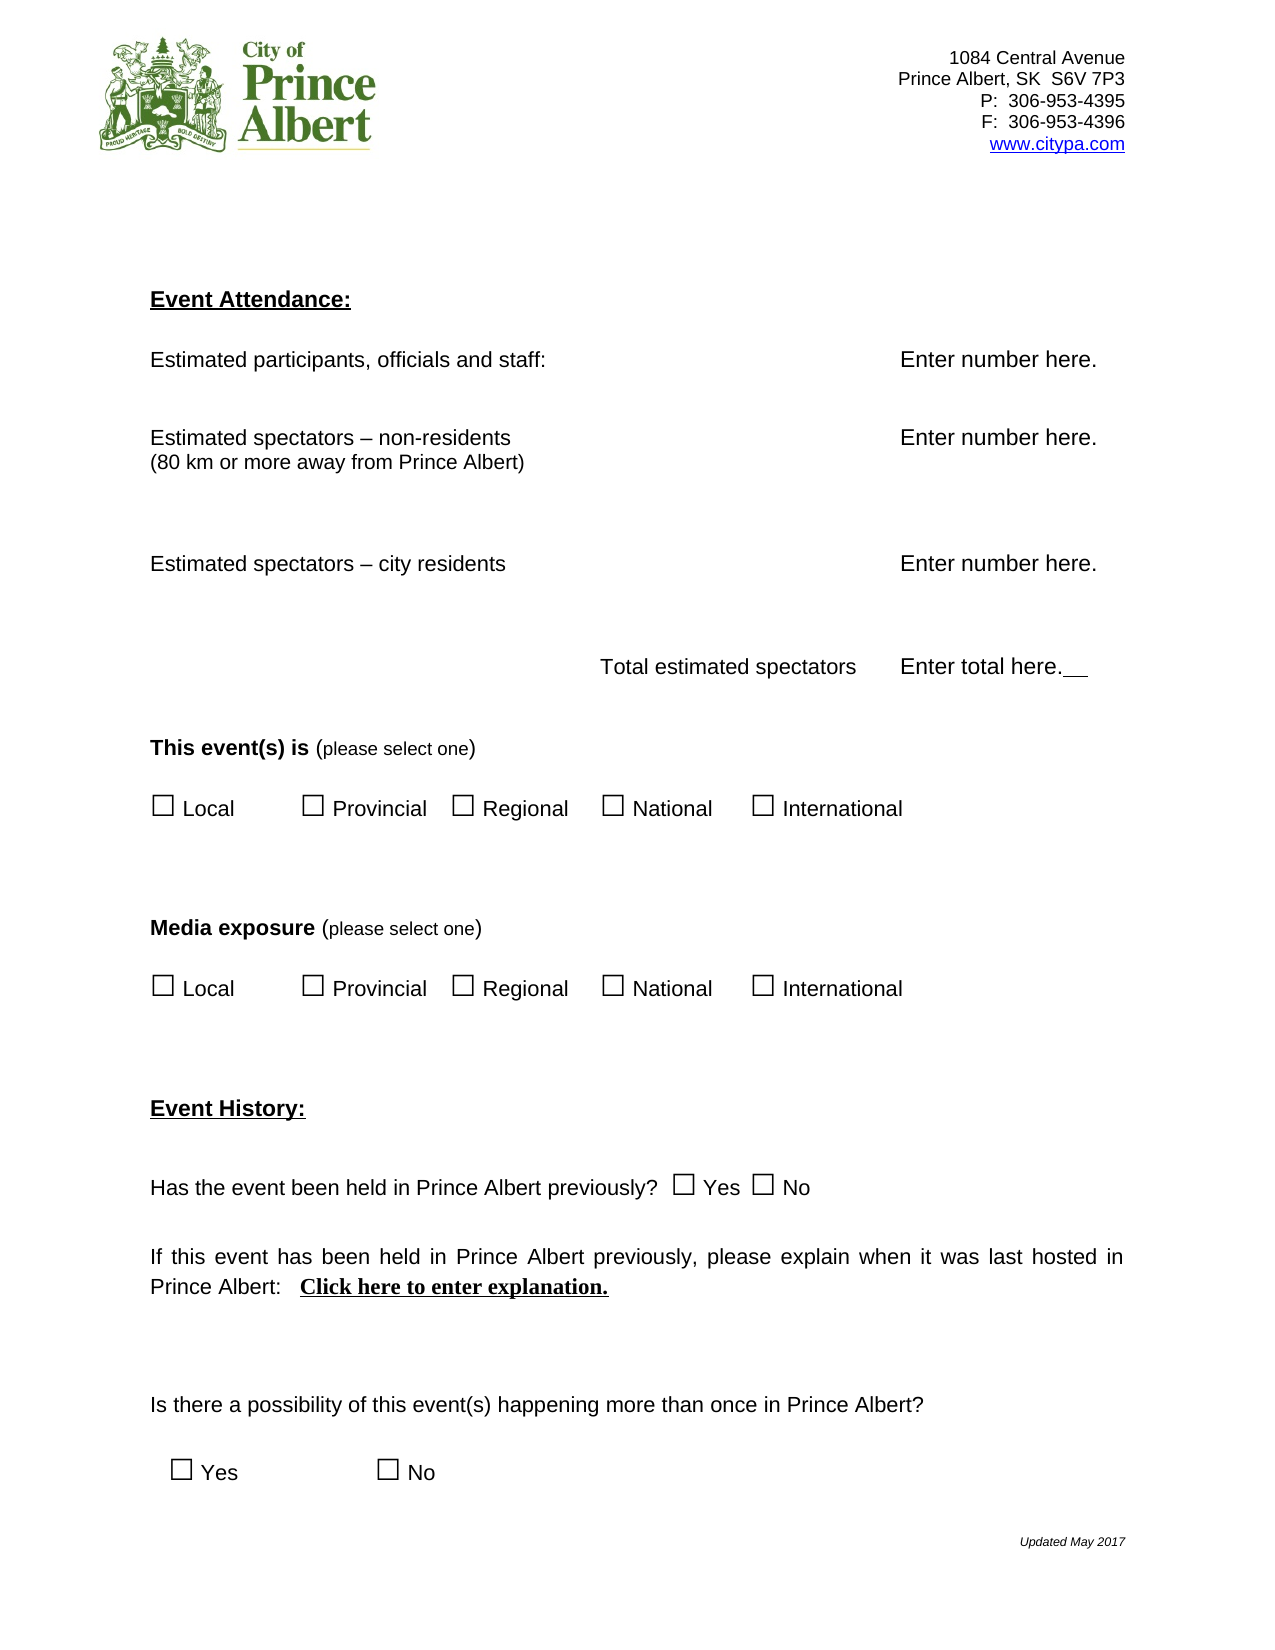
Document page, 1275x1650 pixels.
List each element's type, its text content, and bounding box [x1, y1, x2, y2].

text If this event has been held in Prince Albert previously, please explain when it was last hosted in Prince Albert: [150, 1244, 1125, 1299]
text Estimated spectators – city residents [150, 550, 1125, 576]
text Media exposure (please select one) [150, 915, 1125, 940]
text Event Attendance: [150, 286, 1125, 342]
text Local Provincial Regional National International [150, 965, 1125, 1005]
text Total estimated spectators [525, 653, 1125, 679]
text Is there a possibility of this event(s) happening more than once in Prince Albert? Yes No [150, 1391, 1125, 1489]
picture [85, 28, 389, 160]
text (80 km or more away from Prince Albert) [150, 450, 1125, 474]
text Estimated participants, officials and staff: [150, 346, 1125, 372]
text Event History: [150, 1095, 1125, 1121]
text This event(s) is (please select one) [150, 734, 1125, 760]
text Has the event been held in Prince Albert previously? Yes No [150, 1165, 1125, 1204]
text Estimated spectators – non-residents [150, 424, 1125, 450]
text Local Provincial Regional National International [150, 785, 1125, 825]
